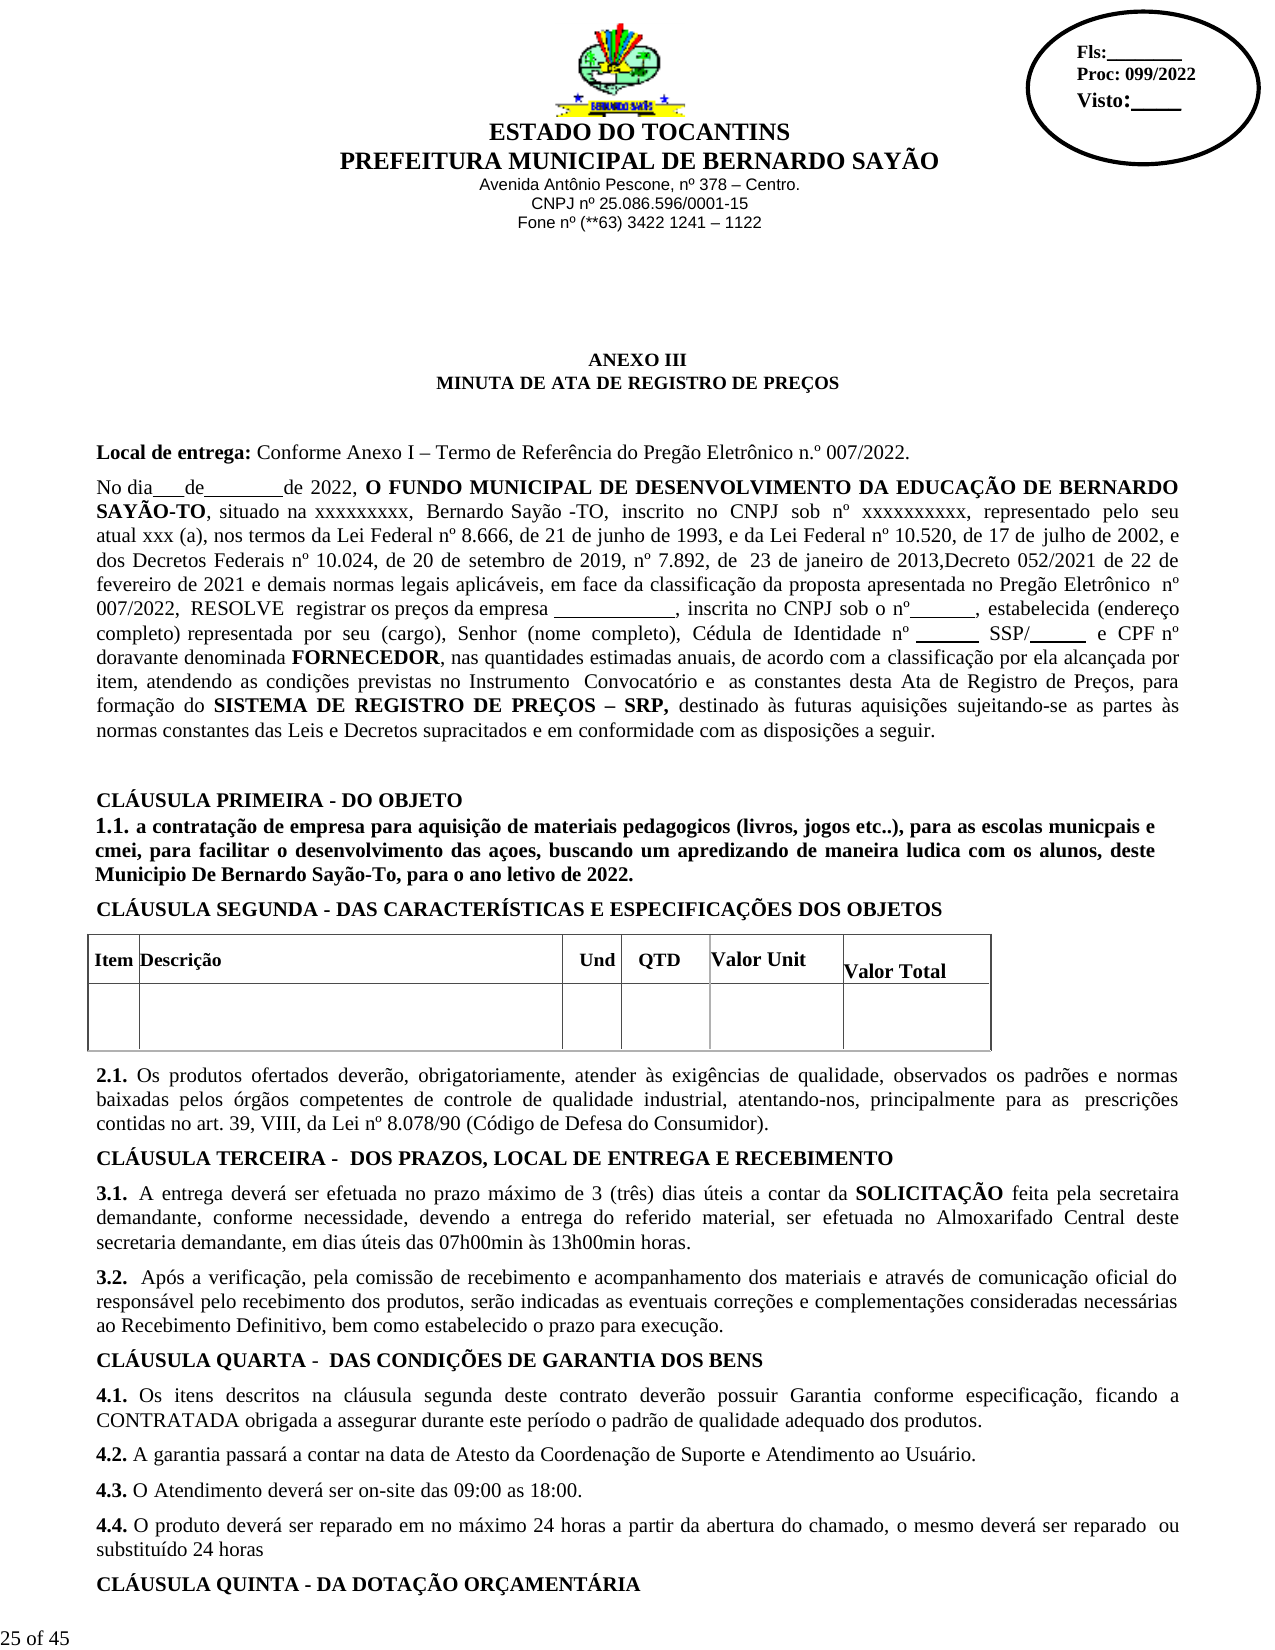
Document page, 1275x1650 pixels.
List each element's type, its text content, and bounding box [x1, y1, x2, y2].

text MINUTA DE ATA DE REGISTRO DE PREÇOS [424, 372, 851, 394]
table_header QTD [622, 935, 709, 983]
text 2.1. Os produtos ofertados deverão, obrigatoriamente, atender às exigências de qualidade, observados os padrões e normas baixadas pelos órgãos competentes de controle de qualidade industrial, atentando-nos, principalmente para as prescrições contidas no art. 39, VIII, da Lei nº 8.078/90 (Código de Defesa do Consumidor). [96, 1062, 1179, 1135]
subtitle CLÁUSULA QUARTA - DAS CONDIÇÕES DE GARANTIA DOS BENS [96, 1348, 1204, 1372]
picture [555, 23, 686, 117]
table_cell [139, 984, 562, 1050]
subtitle CLÁUSULA QUINTA - DA DOTAÇÃO ORÇAMENTÁRIA [96, 1572, 1204, 1596]
text ANEXO III [424, 349, 851, 371]
list O produto deverá ser reparado em no máximo 24 horas a partir da abertura do chamado, o mesmo deverá ser reparado ou substituído 24 horas [96, 1513, 1179, 1561]
text No dia de de 2022, O FUNDO MUNICIPAL DE DESENVOLVIMENTO DA EDUCAÇÃO DE BERNARDO SAYÃO-TO, situado na xxxxxxxxx, Bernardo Sayão -TO, inscrito no CNPJ sob nº xxxxxxxxxx, representado pelo seu atual xxx (a), nos termos da Lei Federal nº 8.666, de 21 de junho de 1993, e da Lei Federal nº 10.520, de 17 de julho de 2002, e dos Decretos Federais nº 10.024, de 20 de setembro de 2019, nº 7.892, de 23 de janeiro de 2013,Decreto 052/2021 de 22 de fevereiro de 2021 e demais normas legais aplicáveis, em face da classificação da proposta apresentada no Pregão Eletrônico nº 007/2022, RESOLVE registrar os preços da empresa , inscrita no CNPJ sob o nº , estabelecida (endereço completo) representada por seu (cargo), Senhor (nome completo), Cédula de Identidade nº SSP/ e CPF nº doravante denominada FORNECEDOR, nas quantidades estimadas anuais, de acordo com a classificação por ela alcançada por item, atendendo as condições previstas no Instrumento Convocatório e as constantes desta Ata de Registro de Preços, para formação do SISTEMA DE REGISTRO DE PREÇOS – SRP, destinado às futuras aquisições sujeitando-se as partes às normas constantes das Leis e Decretos supracitados e em conformidade com as disposições a seguir. [96, 475, 1179, 742]
list Após a verificação, pela comissão de recebimento e acompanhamento dos materiais e através de comunicação oficial do responsável pelo recebimento dos produtos, serão indicadas as eventuais correções e complementações consideradas necessárias ao Recebimento Definitivo, bem como estabelecido o prazo para execução. [96, 1265, 1179, 1337]
table_cell [89, 984, 139, 1050]
table_header Descrição [140, 935, 562, 983]
table_header Valor Total [844, 935, 990, 983]
table_cell [621, 984, 710, 1050]
table_header Valor Unit [711, 935, 843, 983]
list A entrega deverá ser efetuada no prazo máximo de 3 (três) dias úteis a contar da SOLICITAÇÃO feita pela secretaira demandante, conforme necessidade, devendo a entrega do referido material, ser efetuada no Almoxarifado Central deste secretaria demandante, em dias úteis das 07h00min às 13h00min horas. [96, 1181, 1179, 1254]
list O Atendimento deverá ser on-site das 09:00 as 18:00. [96, 1477, 1204, 1502]
subtitle CLÁUSULA TERCEIRA - DOS PRAZOS, LOCAL DE ENTREGA E RECEBIMENTO [96, 1146, 1204, 1170]
list Os itens descritos na cláusula segunda deste contrato deverão possuir Garantia conforme especificação, ficando a CONTRATADA obrigada a assegurar durante este período o padrão de qualidade adequado dos produtos. [96, 1383, 1179, 1432]
table_header Und [563, 935, 621, 983]
table_header Item [89, 935, 139, 983]
text Local de entrega: Conforme Anexo I – Termo de Referência do Pregão Eletrônico n.º 007/2022. [96, 440, 1204, 464]
subtitle CLÁUSULA PRIMEIRA - DO OBJETO [96, 788, 1204, 812]
list A garantia passará a contar na data de Atesto da Coordenação de Suporte e Atendimento ao Usuário. [96, 1442, 1204, 1466]
subtitle CLÁUSULA SEGUNDA - DAS CARACTERÍSTICAS E ESPECIFICAÇÕES DOS OBJETOS [96, 897, 1204, 921]
table_cell [843, 983, 990, 1050]
text 1.1. a contratação de empresa para aquisição de materiais pedagogicos (livros, jogos etc..), para as escolas municpais e cmei, para facilitar o desenvolvimento das açoes, buscando um apredizando de maneira ludica com os alunos, deste Municipio De Bernardo Sayão-To, para o ano letivo de 2022. [95, 812, 1157, 886]
table_cell [710, 984, 843, 1050]
table_cell [562, 984, 621, 1050]
